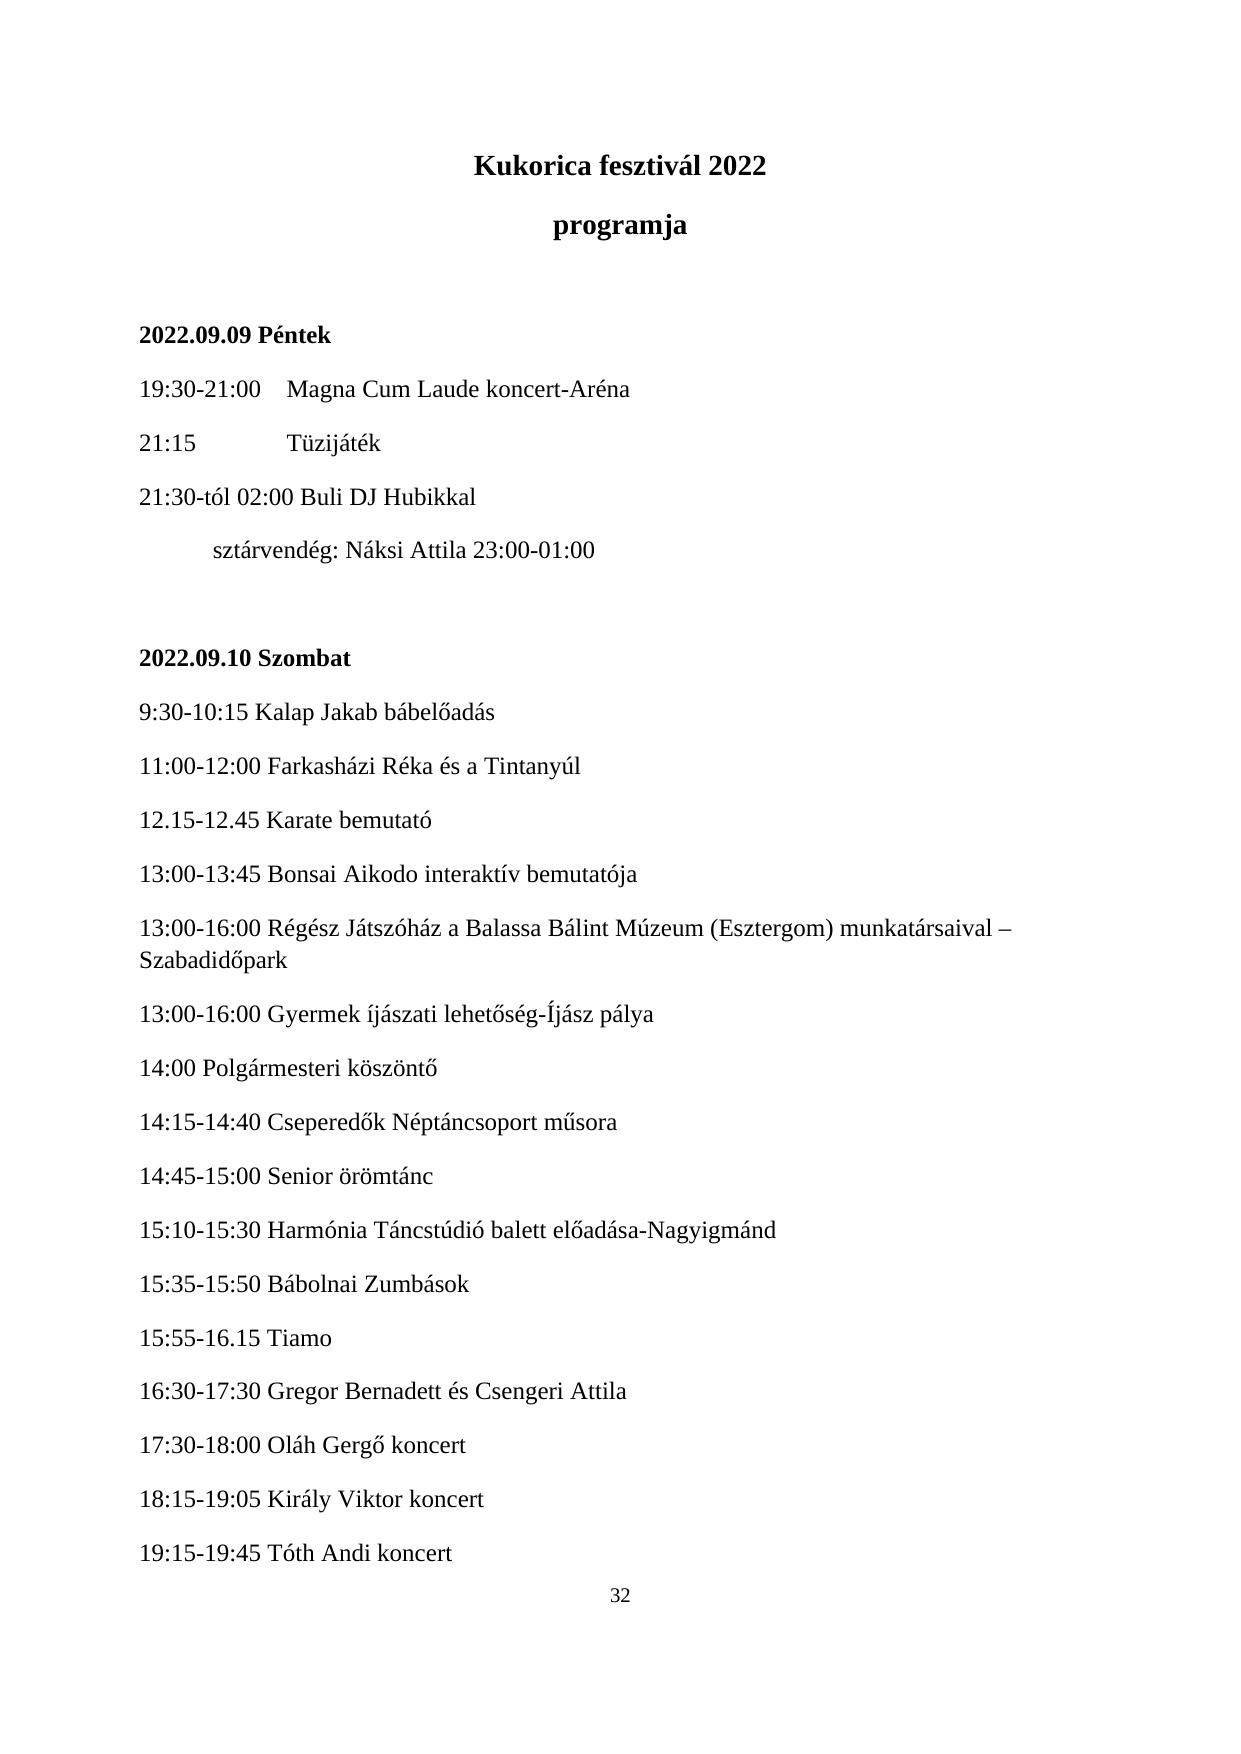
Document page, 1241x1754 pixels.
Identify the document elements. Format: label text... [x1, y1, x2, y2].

text 19:30-21:00 Magna Cum Laude koncert-Aréna [139, 374, 1101, 403]
text 2022.09.10 Szombat [139, 643, 1101, 672]
text 15:35-15:50 Bábolnai Zumbások [139, 1269, 1101, 1297]
text sztárvendég: Náksi Attila 23:00-01:00 [139, 536, 1101, 564]
text 21:15 Tüzijáték [139, 428, 1101, 457]
text 14:00 Polgármesteri köszöntő [139, 1053, 1101, 1082]
text 13:00-16:00 Gyermek íjászati lehetőség-Íjász pálya [139, 999, 1101, 1028]
text 9:30-10:15 Kalap Jakab bábelőadás [139, 697, 1101, 726]
text 17:30-18:00 Oláh Gergő koncert [139, 1430, 1101, 1459]
text 18:15-19:05 Király Viktor koncert [139, 1484, 1101, 1513]
text 19:15-19:45 Tóth Andi koncert [139, 1538, 1101, 1567]
text 14:15-14:40 Cseperedők Néptáncsoport műsora [139, 1107, 1101, 1136]
text 2022.09.09 Péntek [139, 320, 1101, 349]
text programja [139, 207, 1101, 241]
text 21:30-tól 02:00 Buli DJ Hubikkal [139, 482, 1101, 511]
text 13:00-13:45 Bonsai Aikodo interaktív bemutatója [139, 859, 1101, 887]
text 15:10-15:30 Harmónia Táncstúdió balett előadása-Nagyigmánd [139, 1215, 1101, 1244]
text 14:45-15:00 Senior örömtánc [139, 1161, 1101, 1190]
text Kukorica fesztivál 2022 [139, 148, 1101, 181]
text 13:00-16:00 Régész Játszóház a Balassa Bálint Múzeum (Esztergom) munkatársaival – Szabadidőpark [139, 913, 1101, 974]
text 16:30-17:30 Gregor Bernadett és Csengeri Attila [139, 1376, 1101, 1405]
text 15:55-16.15 Tiamo [139, 1323, 1101, 1351]
text 12.15-12.45 Karate bemutató [139, 805, 1101, 834]
text 11:00-12:00 Farkasházi Réka és a Tintanyúl [139, 751, 1101, 780]
